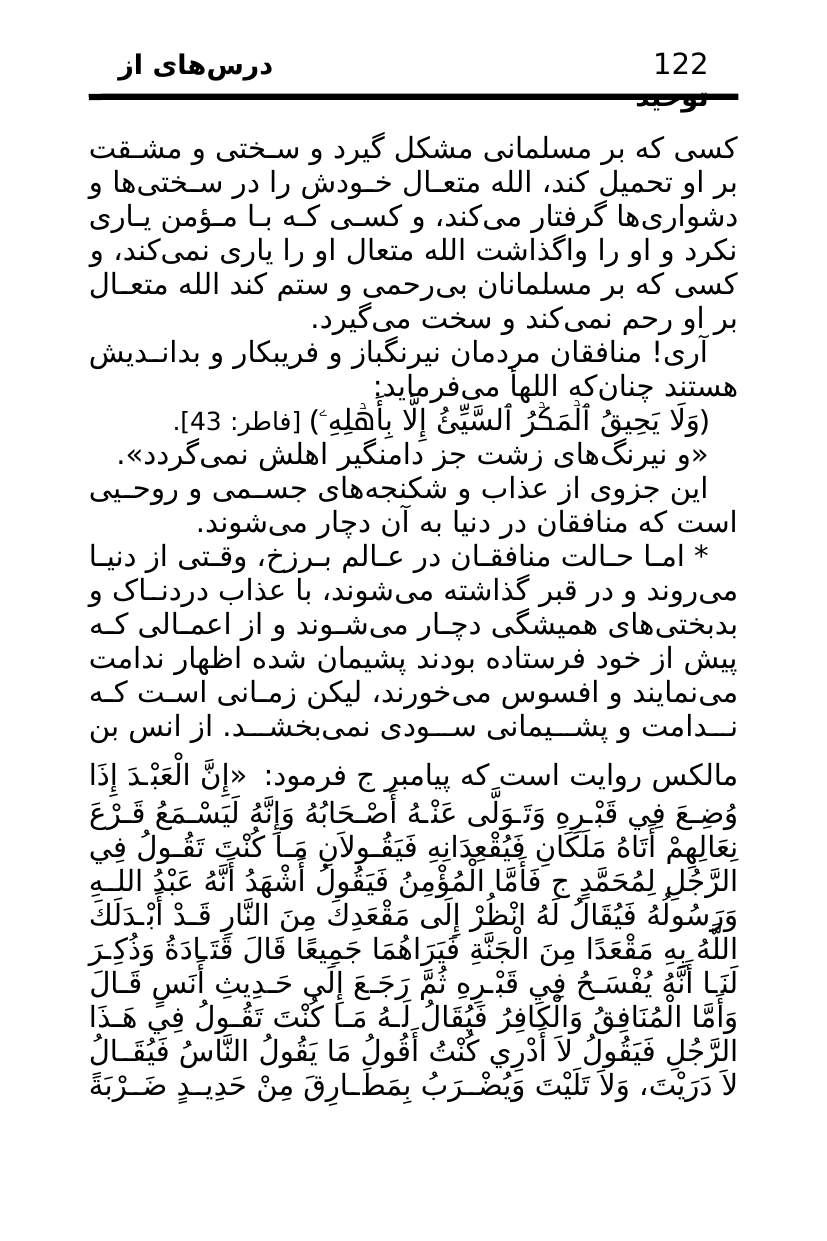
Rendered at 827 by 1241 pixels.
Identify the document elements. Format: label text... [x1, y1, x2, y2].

text «و نیرنگ‌های زشت جز دامنگیر اهلش نمی‌گردد». [89, 437, 738, 471]
text ﴿وَلَا يَحِيقُ ٱلۡمَكۡرُ ٱلسَّيِّئُ إِلَّا بِأَهۡلِهِۦ﴾ [فاطر: 43]. [89, 403, 738, 437]
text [89, 132, 738, 335]
text این جزوی از عذاب و شکنجه‌های جسمی و روحیی است که منافقان در دنیا به آن دچار می‌شوند. [89, 471, 738, 539]
text آری! منافقان مردمان نیرنگباز و فریبکار و بداندیش هستند چنان‌که اللهأ می‌فرماید: [89, 335, 738, 403]
